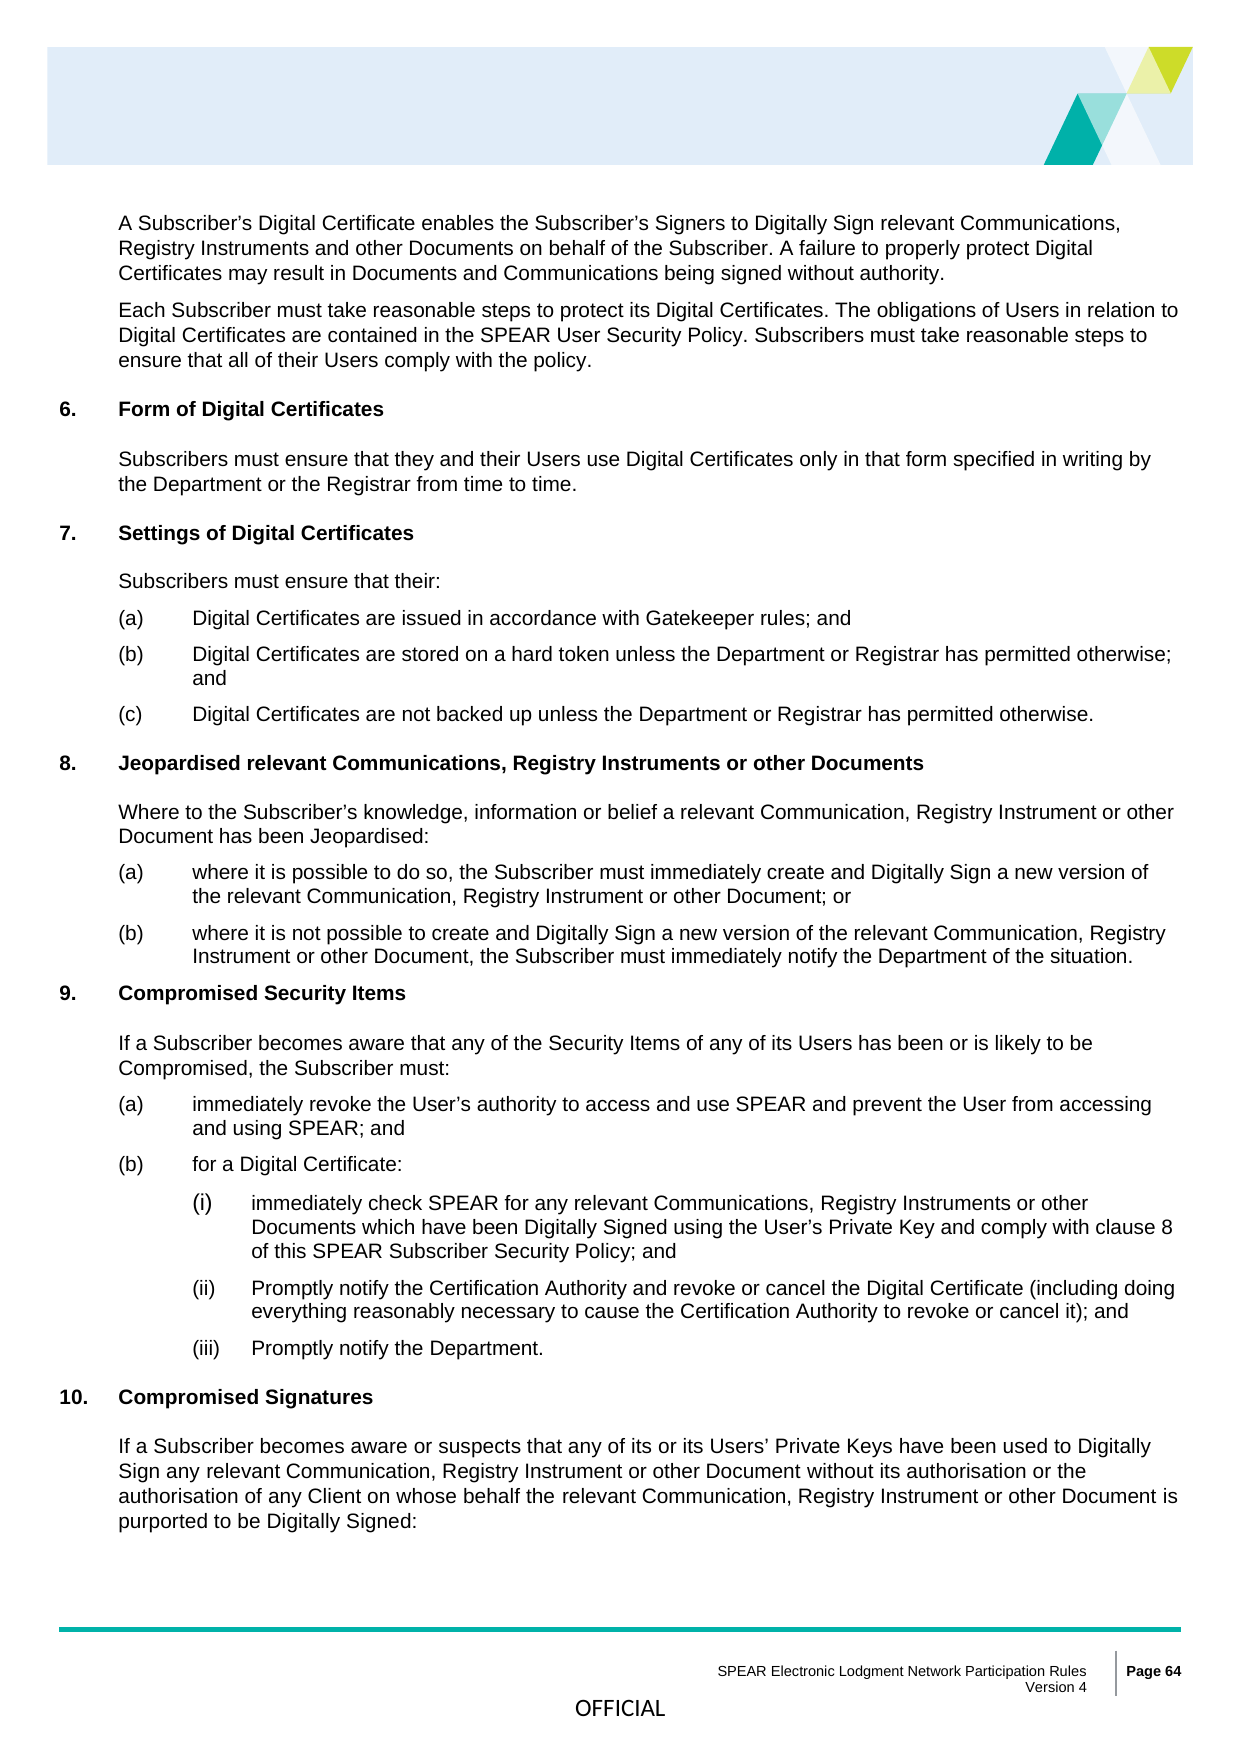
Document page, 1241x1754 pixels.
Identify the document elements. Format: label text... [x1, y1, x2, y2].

text If a Subscriber becomes aware or suspects that any of its or its Users’ Private Keys have been used to Digitally Sign any relevant Communication, Registry Instrument or other Document without its authorisation or the authorisation of any Client on whose behalf the relevant Communication, Registry Instrument or other Document is purported to be Digitally Signed: [118, 1433, 1181, 1533]
text Subscribers must ensure that they and their Users use Digital Certificates only in that form specified in writing by the Department or the Registrar from time to time. [118, 445, 1181, 495]
list Digital Certificates are issued in accordance with Gatekeeper rules; and [118, 605, 1181, 629]
list immediately check SPEAR for any relevant Communications, Registry Instruments or other Documents which have been Digitally Signed using the User’s Private Key and comply with clause 8 of this SPEAR Subscriber Security Policy; and [192, 1189, 1181, 1263]
text If a Subscriber becomes aware that any of the Security Items of any of its Users has been or is likely to be Compromised, the Subscriber must: [118, 1029, 1181, 1079]
text 9. Compromised Security Items [59, 981, 1181, 1005]
list Digital Certificates are not backed up unless the Department or Registrar has permitted otherwise. [118, 702, 1181, 726]
list where it is not possible to create and Digitally Sign a new version of the relevant Communication, Registry Instrument or other Document, the Subscriber must immediately notify the Department of the situation. [118, 920, 1181, 968]
text Each Subscriber must take reasonable steps to protect its Digital Certificates. The obligations of Users in relation to Digital Certificates are contained in the SPEAR User Security Policy. Subscribers must take reasonable steps to ensure that all of their Users comply with the policy. [118, 297, 1181, 372]
list (iii) Promptly notify the Department. [192, 1336, 1181, 1360]
text Subscribers must ensure that their: [118, 569, 1181, 593]
list immediately revoke the User’s authority to access and use SPEAR and prevent the User from accessing and using SPEAR; and [118, 1092, 1181, 1140]
list for a Digital Certificate: [118, 1152, 1181, 1176]
text 8. Jeopardised relevant Communications, Registry Instruments or other Documents [59, 751, 1181, 775]
text Where to the Subscriber’s knowledge, information or belief a relevant Communication, Registry Instrument or other Document has been Jeopardised: [118, 799, 1181, 847]
text 7. Settings of Digital Certificates [59, 520, 1181, 544]
list (ii) Promptly notify the Certification Authority and revoke or cancel the Digital Certificate (including doing everything reasonably necessary to cause the Certification Authority to revoke or cancel it); and [192, 1275, 1181, 1323]
text 10. Compromised Signatures [59, 1385, 1181, 1409]
text 6. Form of Digital Certificates [59, 397, 1181, 421]
list Digital Certificates are stored on a hard token unless the Department or Registrar has permitted otherwise; and [118, 642, 1181, 690]
list where it is possible to do so, the Subscriber must immediately create and Digitally Sign a new version of the relevant Communication, Registry Instrument or other Document; or [118, 860, 1181, 908]
text A Subscriber’s Digital Certificate enables the Subscriber’s Signers to Digitally Sign relevant Communications, Registry Instruments and other Documents on behalf of the Subscriber. A failure to properly protect Digital Certificates may result in Documents and Communications being signed without authority. [118, 209, 1181, 284]
